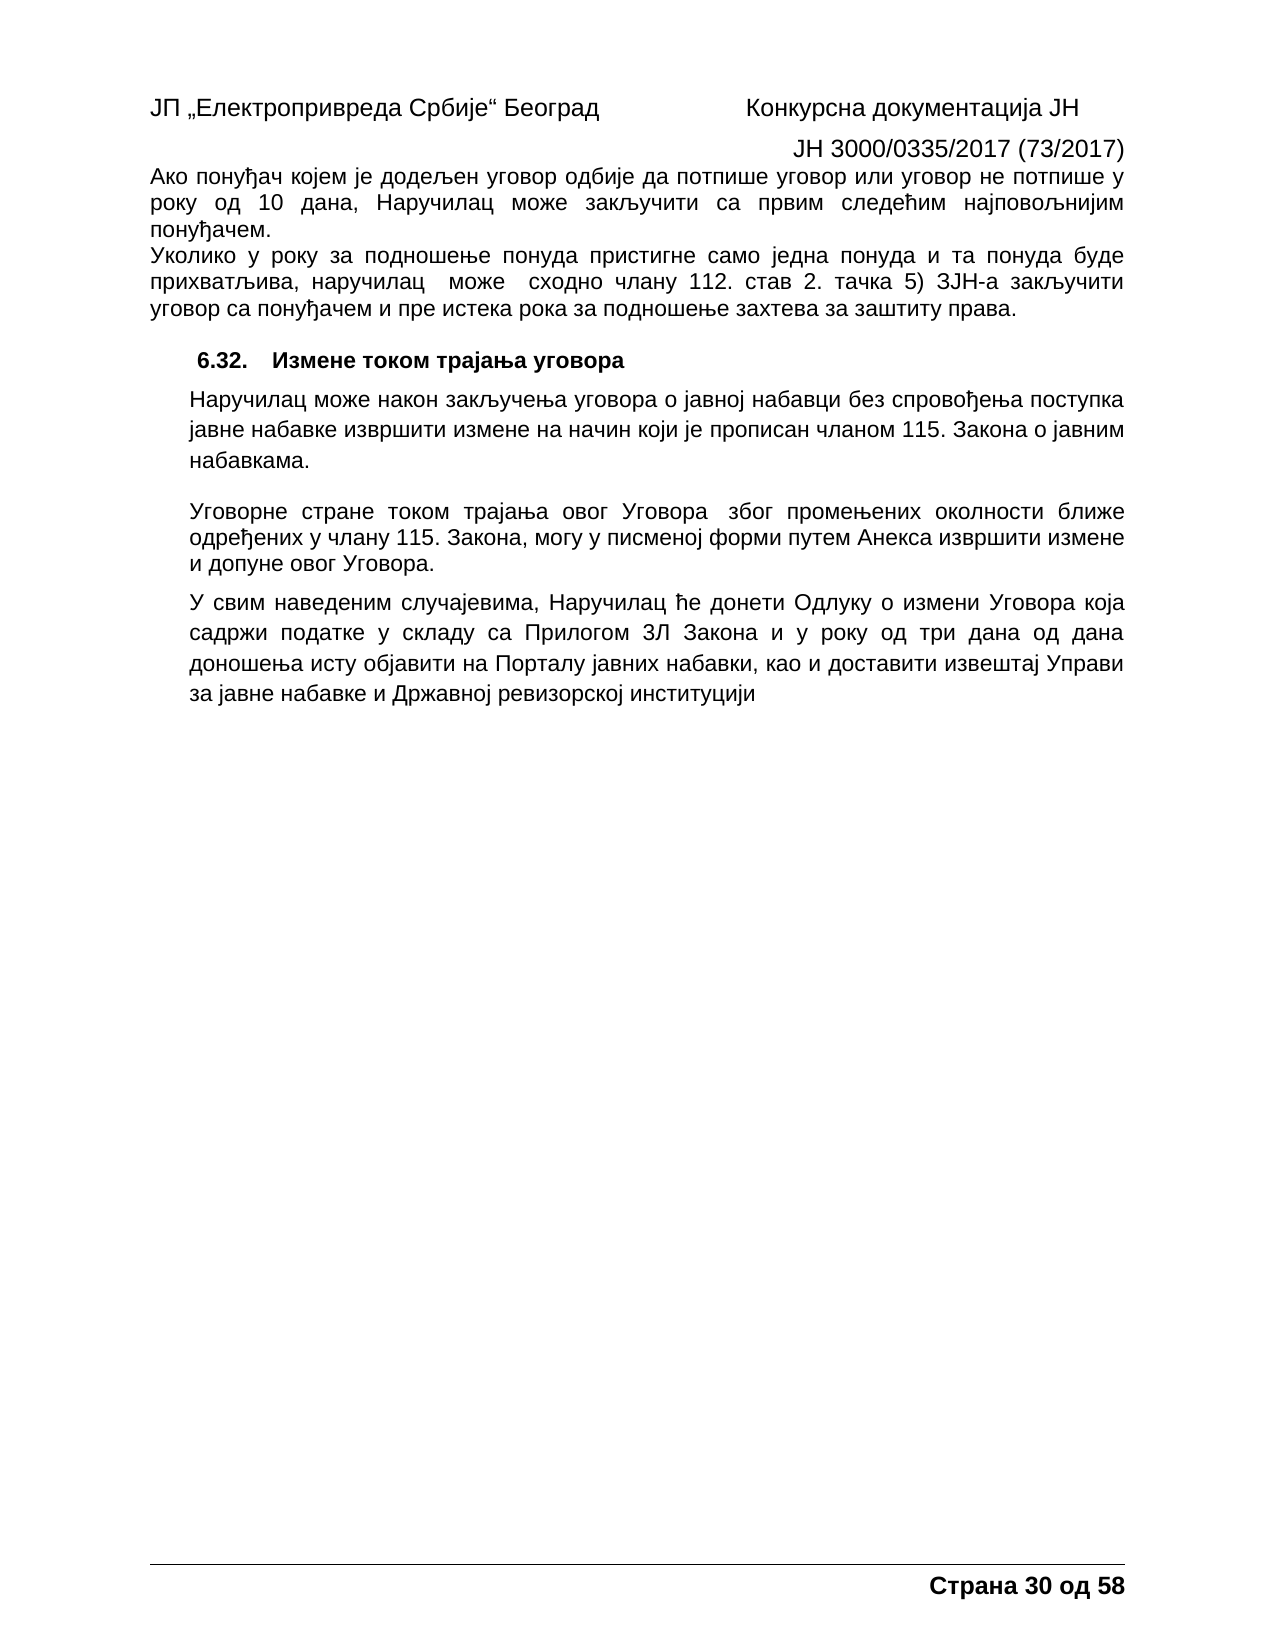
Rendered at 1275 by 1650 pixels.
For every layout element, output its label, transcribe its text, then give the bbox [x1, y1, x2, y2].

text Уколико у року за подношење понуда пристигне само једна понуда и та понуда буде прихватљива, наручилац може сходно члану 112. став 2. тачка 5) ЗЈН-а закључити уговор са понуђачем и пре истека рока за подношење захтева за заштиту права. [150, 242, 1125, 321]
list Измене током трајања уговора [197, 347, 1125, 374]
text Ако понуђач којем је додељен уговор одбије да потпише уговор или уговор не потпише у року од 10 дана, Наручилац може закључити са првим следећим најповољнијим понуђачем. [150, 163, 1125, 242]
list Наручилац може након закључења уговора о јавној набавци без спровођења поступка јавне набавке извршити измене на начин који је прописан чланом 115. Закона о јавним набавкама. [189, 386, 1125, 473]
list У свим наведеним случајевима, Наручилац ће донети Одлуку о измени Уговора која садржи податке у складу са Прилогом 3Л Закона и у року од три дана од дана доношења исту објавити на Порталу јавних набавки, као и доставити извештај Управи за јавне набавке и Државној ревизорској институцији [189, 589, 1125, 706]
text Уговорне стране током трајања овог Уговора због промењених околности ближе одређених у члану 115. Закона, могу у писменој форми путем Анекса извршити измене и допуне овог Уговора. [189, 498, 1125, 577]
